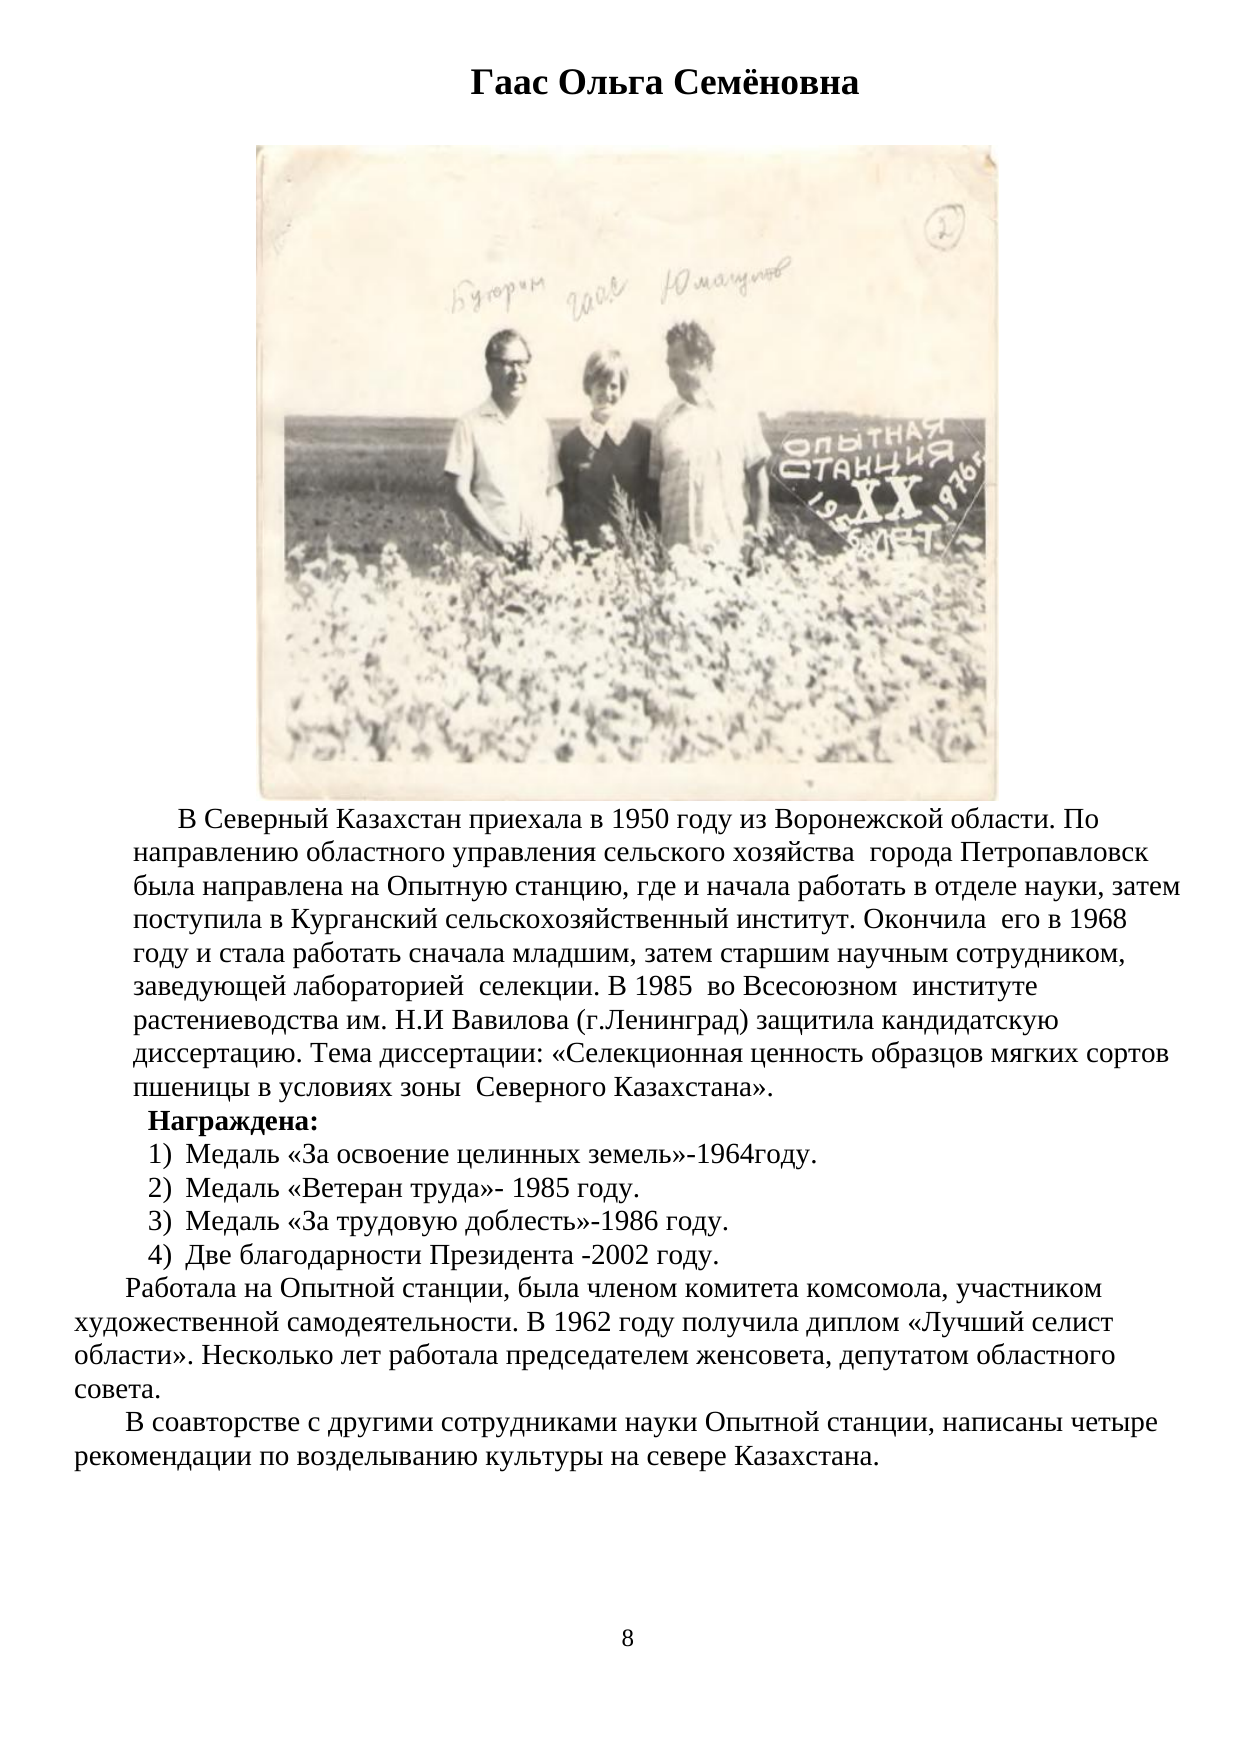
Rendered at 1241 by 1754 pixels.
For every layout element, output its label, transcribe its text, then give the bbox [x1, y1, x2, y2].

text Награждена: [74, 1103, 1181, 1136]
text В соавторстве с другими сотрудниками науки Опытной станции, написаны четыре рекомендации по возделыванию культуры на севере Казахстана. [74, 1404, 1181, 1472]
text Работала на Опытной станции, была членом комитета комсомола, участником художественной самодеятельности. В 1962 году получила диплом «Лучший селист области». Несколько лет работала председателем женсовета, депутатом областного совета. [74, 1270, 1181, 1404]
text Гаас Ольга Семёновна [74, 59, 1181, 102]
picture [256, 145, 999, 801]
list Медаль «За трудовую доблесть»-1986 году. [148, 1203, 1181, 1237]
list Две благодарности Президента -2002 году. [148, 1237, 1181, 1270]
list Медаль «За освоение целинных земель»-1964году. [148, 1136, 1181, 1170]
list Медаль «Ветеран труда»- 1985 году. [148, 1170, 1181, 1203]
text В Северный Казахстан приехала в 1950 году из Воронежской области. По направлению областного управления сельского хозяйства города Петропавловск была направлена на Опытную станцию, где и начала работать в отделе науки, затем поступила в Курганский сельскохозяйственный институт. Окончила его в 1968 году и стала работать сначала младшим, затем старшим научным сотрудником, заведующей лабораторией селекции. В 1985 во Всесоюзном институте растениеводства им. Н.И Вавилова (г.Ленинград) защитила кандидатскую диссертацию. Тема диссертации: «Селекционная ценность образцов мягких сортов пшеницы в условиях зоны Северного Казахстана». [133, 801, 1181, 1103]
